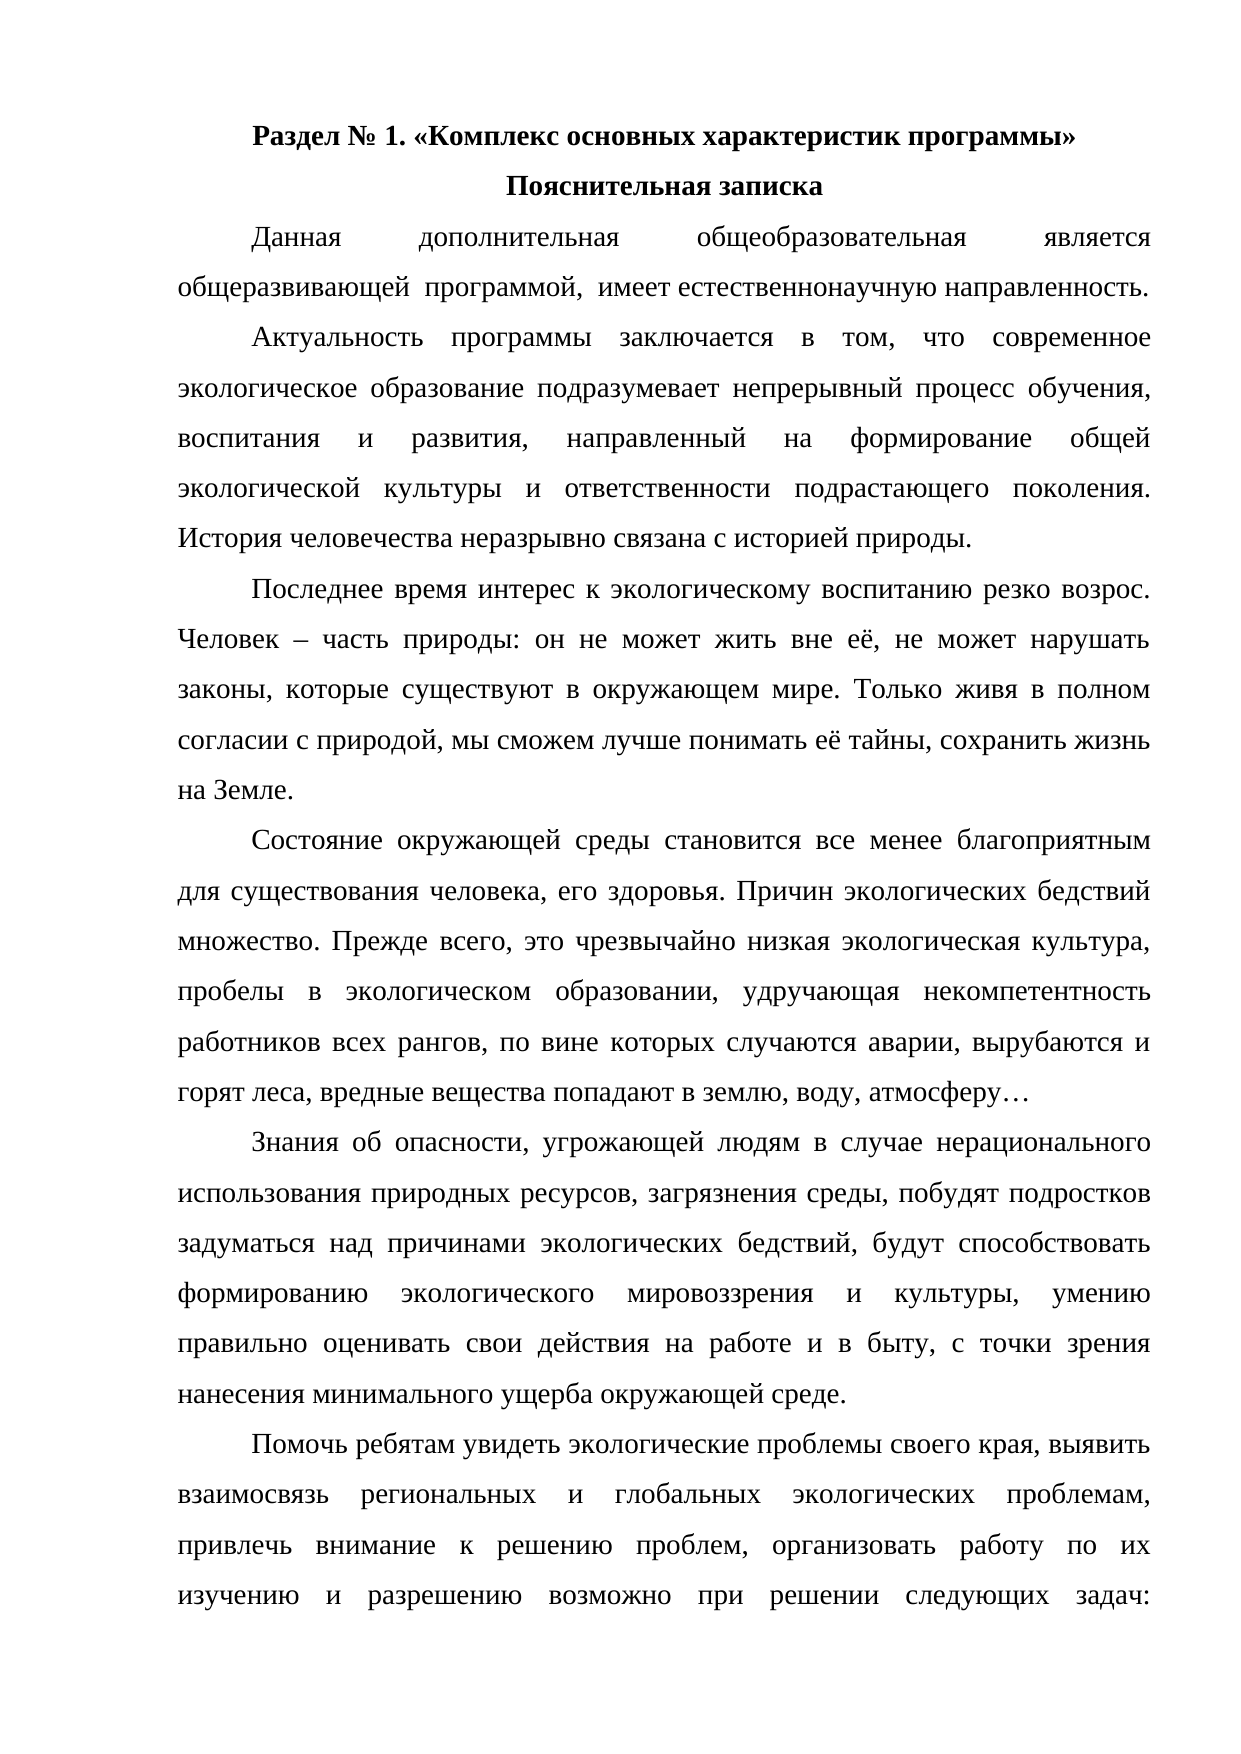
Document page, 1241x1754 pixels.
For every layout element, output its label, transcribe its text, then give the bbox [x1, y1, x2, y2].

text Состояние окружающей среды становится все менее благоприятным для существования человека, его здоровья. Причин экологических бедствий множество. Прежде всего, это чрезвычайно низкая экологическая культура, пробелы в экологическом образовании, удручающая некомпетентность работников всех рангов, по вине которых случаются аварии, вырубаются и горят леса, вредные вещества попадают в землю, воду, атмосферу… [177, 822, 1152, 1108]
text Пояснительная записка [177, 168, 1152, 202]
text Раздел № 1. «Комплекс основных характеристик программы» [177, 118, 1152, 152]
text Актуальность программы заключается в том, что современное экологическое образование подразумевает непрерывный процесс обучения, воспитания и развития, направленный на формирование общей экологической культуры и ответственности подрастающего поколения. История человечества неразрывно связана с историей природы. [177, 319, 1152, 554]
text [177, 1426, 1152, 1611]
text Данная дополнительная общеобразовательная является общеразвивающей программой, имеет естественнонаучную направленность. [177, 219, 1152, 303]
text Последнее время интерес к экологическому воспитанию резко возрос. Человек – часть природы: он не может жить вне её, не может нарушать законы, которые существуют в окружающем мире. Только живя в полном согласии с природой, мы сможем лучше понимать её тайны, сохранить жизнь на Земле. [177, 571, 1152, 806]
text Знания об опасности, угрожающей людям в случае нерационального использования природных ресурсов, загрязнения среды, побудят подростков задуматься над причинами экологических бедствий, будут способствовать формированию экологического мировоззрения и культуры, умению правильно оценивать свои действия на работе и в быту, с точки зрения нанесения минимального ущерба окружающей среде. [177, 1124, 1152, 1409]
